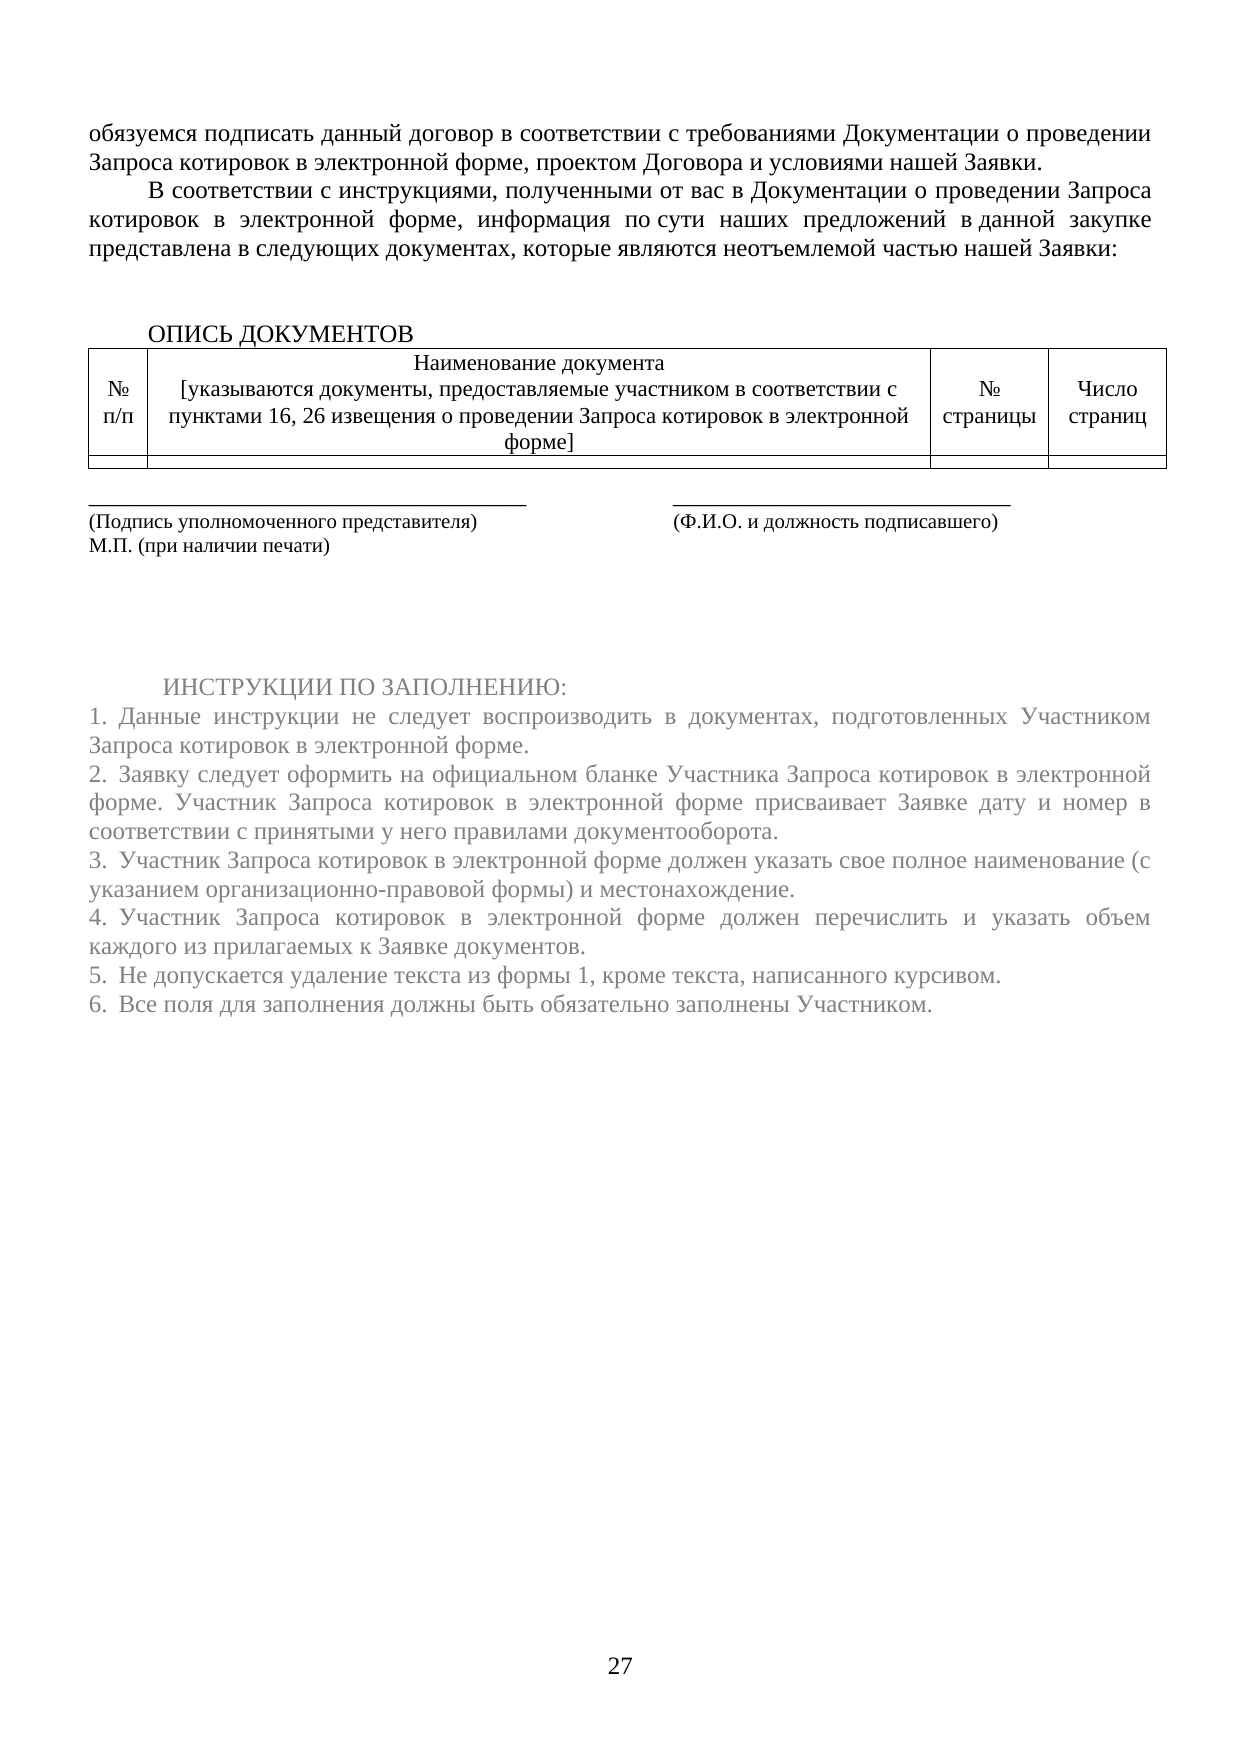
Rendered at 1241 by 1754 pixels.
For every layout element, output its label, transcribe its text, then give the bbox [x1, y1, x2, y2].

list Участник Запроса котировок в электронной форме должен перечислить и указать объем каждого из прилагаемых к Заявке документов. [89, 902, 1152, 960]
table_header Наименование документа [указываются документы, предоставляемые участником в соответствии с пунктами 16, 26 извещения о проведении Запроса котировок в электронной форме] [148, 349, 930, 454]
table_cell [148, 456, 930, 468]
table_cell [931, 456, 1048, 468]
table_cell [1049, 456, 1166, 468]
text ОПИСЬ ДОКУМЕНТОВ [89, 319, 1152, 348]
text В соответствии с инструкциями, полученными от вас в Документации о проведении Запроса котировок в электронной форме, информация по сути наших предложений в данной закупке представлена в следующих документах, которые являются неотъемлемой частью нашей Заявки: [89, 176, 1152, 262]
list Не допускается удаление текста из формы 1, кроме текста, написанного курсивом. [89, 960, 1152, 989]
text ИНСТРУКЦИИ ПО ЗАПОЛНЕНИЮ: [89, 672, 1152, 701]
text М.П. (при наличии печати) [89, 533, 1152, 557]
table_header № страницы [931, 349, 1048, 454]
text ___________________________________ ___________________________ [89, 481, 1152, 509]
table_header № п/п [89, 349, 147, 454]
list Все поля для заполнения должны быть обязательно заполнены Участником. [89, 989, 1152, 1017]
table_cell [89, 456, 147, 468]
list Данные инструкции не следует воспроизводить в документах, подготовленных Участником Запроса котировок в электронной форме. [89, 701, 1152, 759]
table_header Число страниц [1049, 349, 1166, 454]
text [89, 118, 1152, 176]
list Заявку следует оформить на официальном бланке Участника Запроса котировок в электронной форме. Участник Запроса котировок в электронной форме присваивает Заявке дату и номер в соответствии с принятыми у него правилами документооборота. [89, 759, 1152, 845]
text (Подпись уполномоченного представителя) (Ф.И.О. и должность подписавшего) [89, 509, 1152, 533]
list Участник Запроса котировок в электронной форме должен указать свое полное наименование (с указанием организационно-правовой формы) и местонахождение. [89, 845, 1152, 902]
